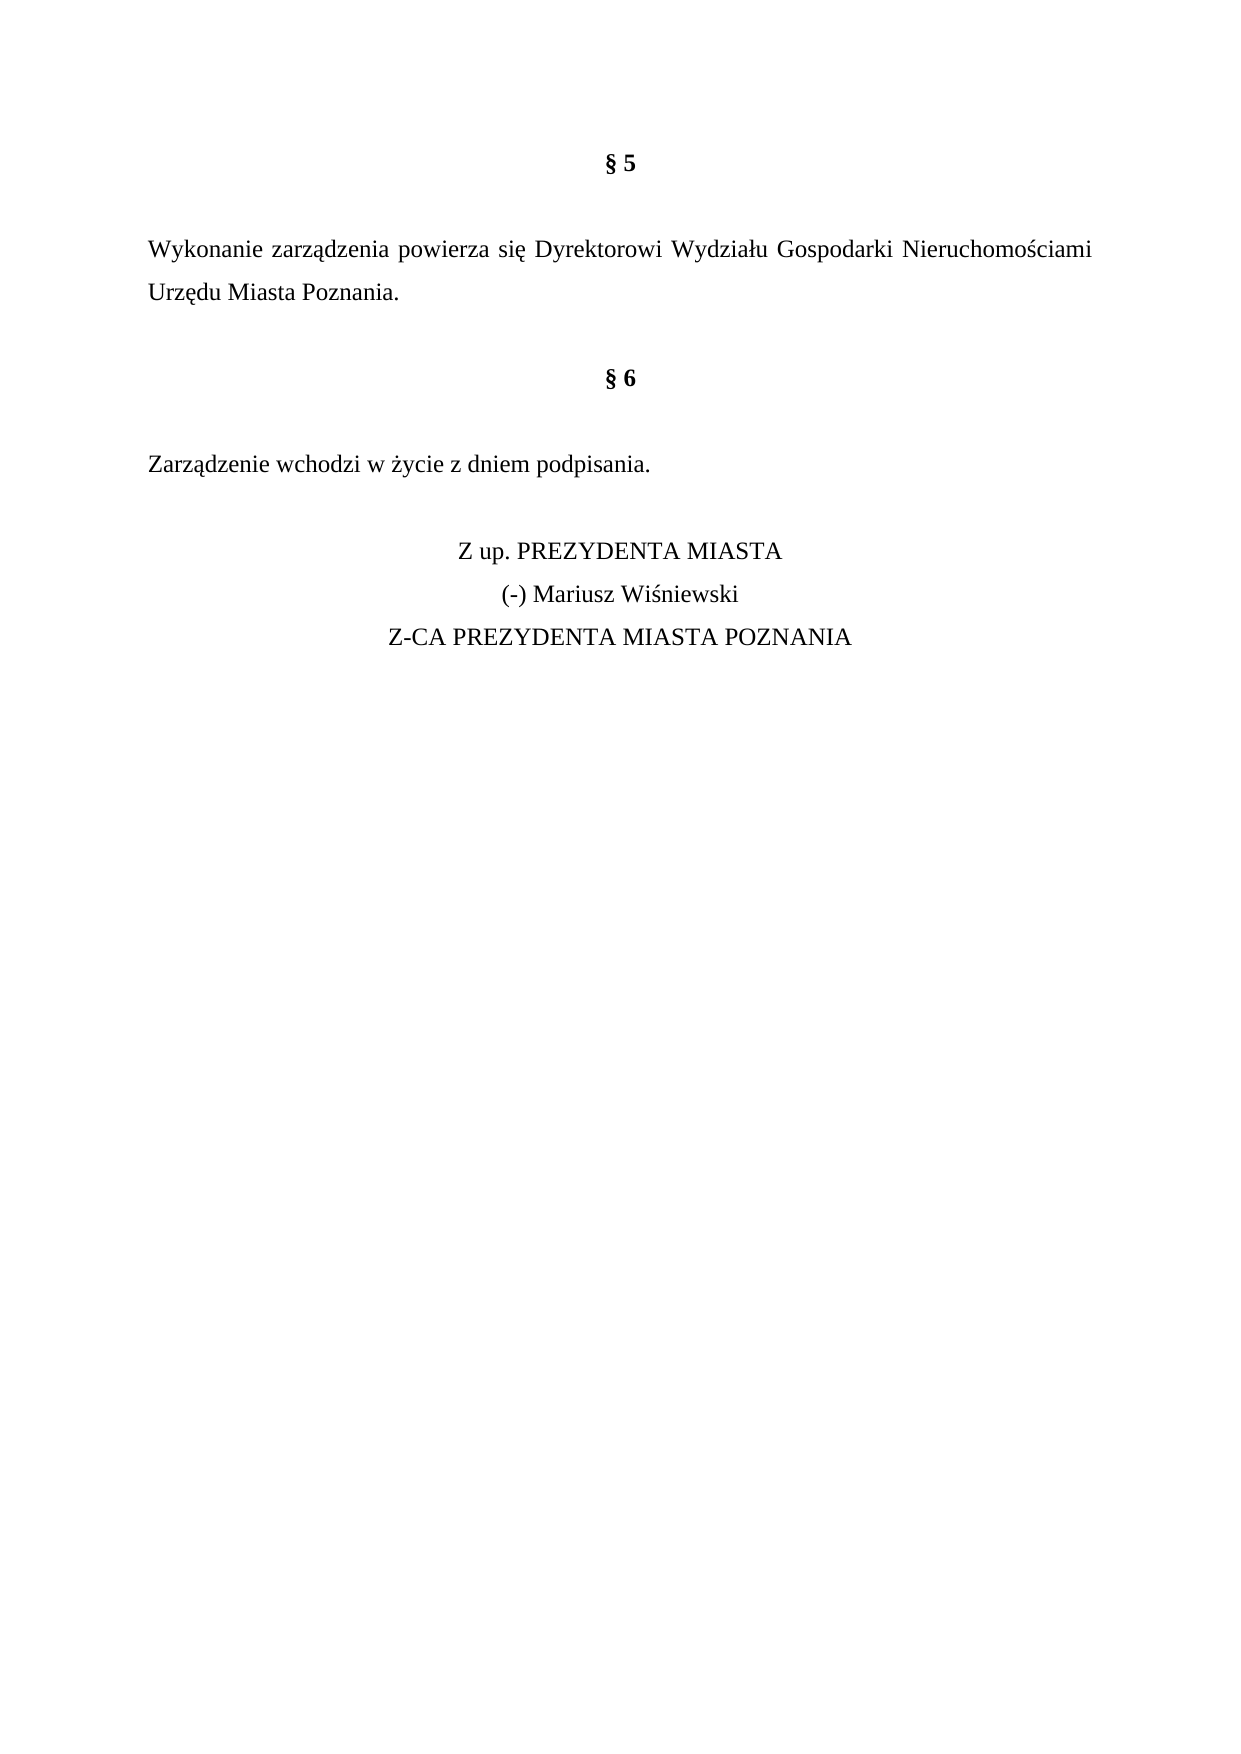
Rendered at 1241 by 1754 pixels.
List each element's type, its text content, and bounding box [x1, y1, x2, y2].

text § 5 [148, 148, 1093, 176]
text (-) Mariusz Wiśniewski [148, 579, 1093, 608]
text Z-CA PREZYDENTA MIASTA POZNANIA [148, 622, 1093, 651]
text Wykonanie zarządzenia powierza się Dyrektorowi Wydziału Gospodarki Nieruchomościami Urzędu Miasta Poznania. [148, 234, 1093, 306]
text § 6 [148, 363, 1093, 392]
text Zarządzenie wchodzi w życie z dniem podpisania. [148, 449, 1093, 478]
text Z up. PREZYDENTA MIASTA [148, 536, 1093, 564]
